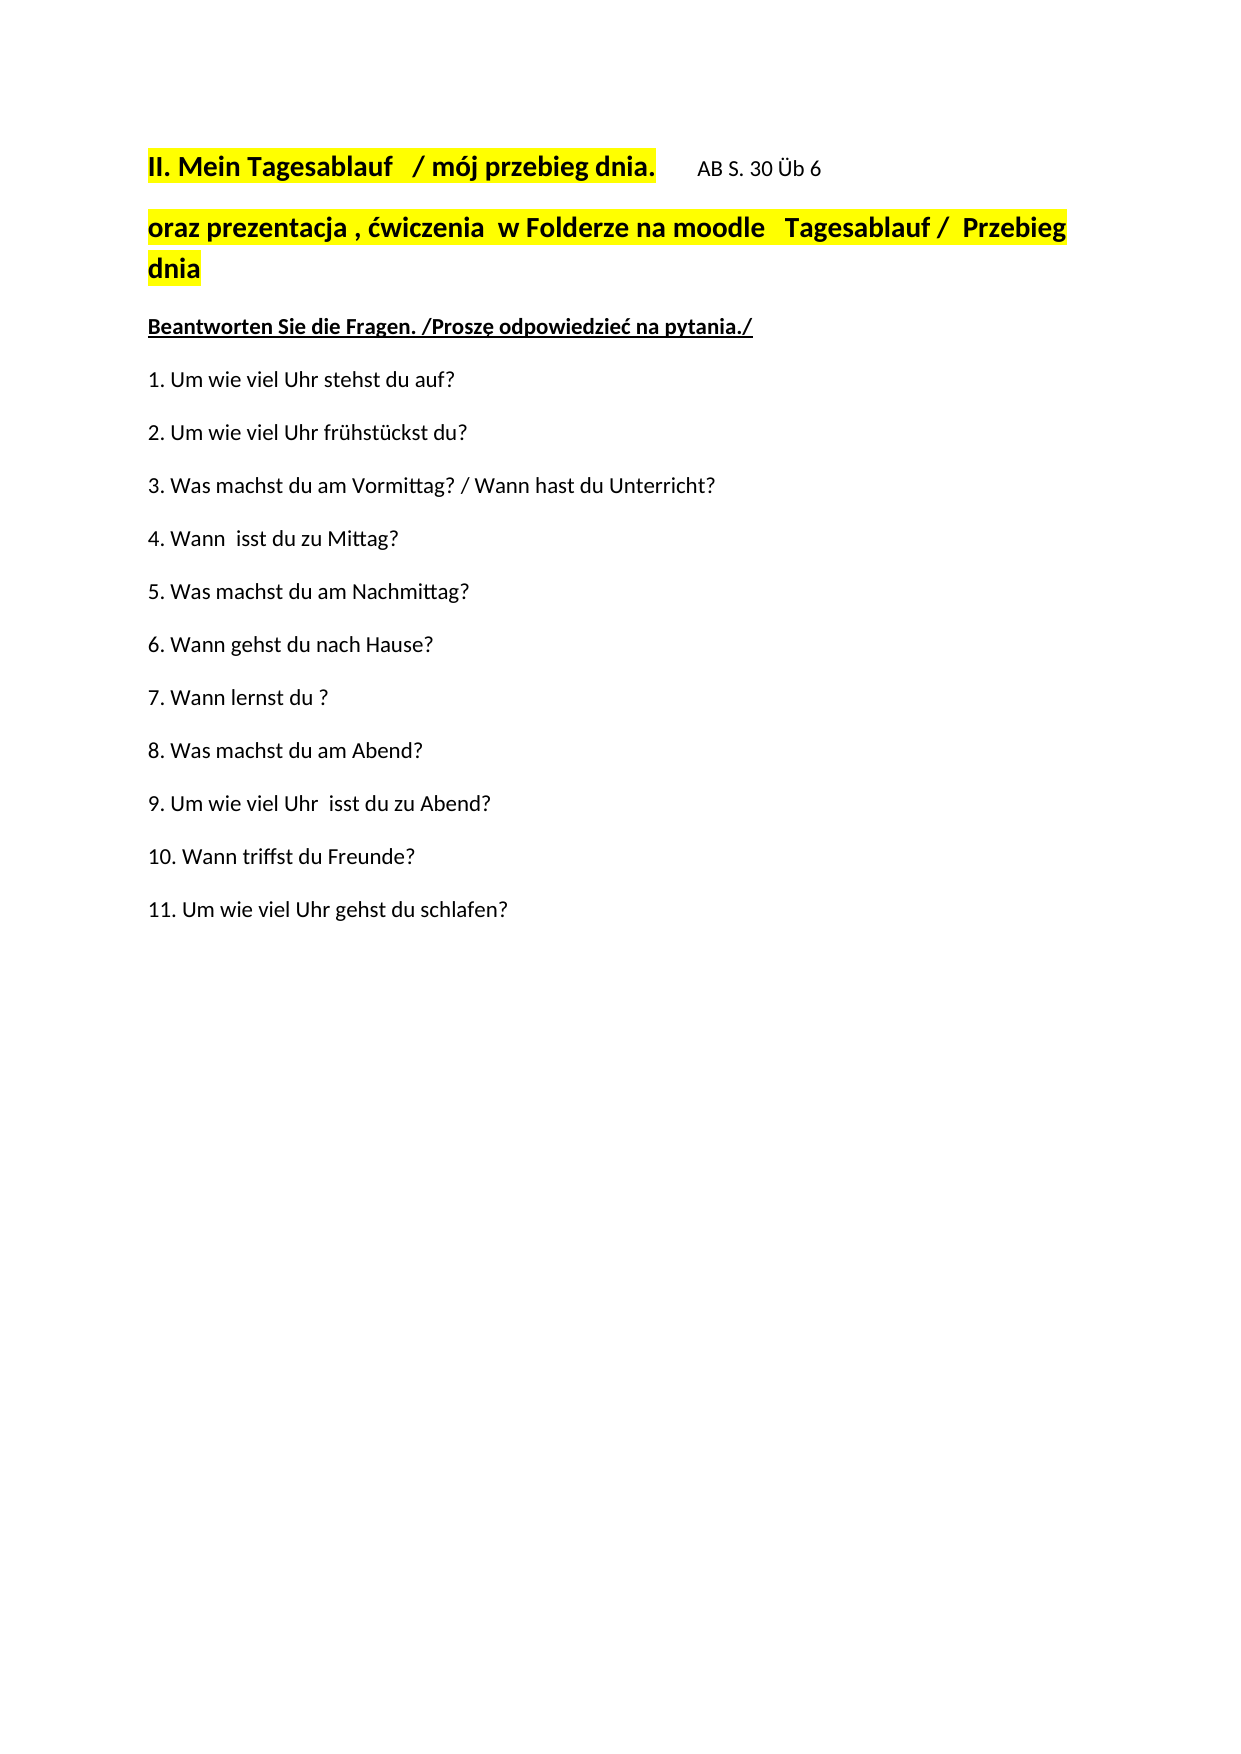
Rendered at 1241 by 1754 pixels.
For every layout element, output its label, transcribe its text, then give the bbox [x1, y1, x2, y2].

text 4. Wann isst du zu Mittag? [148, 524, 1093, 552]
text oraz prezentacja , ćwiczenia w Folderze na moodle Tagesablauf / Przebieg dnia [148, 209, 1093, 286]
text 11. Um wie viel Uhr gehst du schlafen? [148, 895, 1093, 923]
text 3. Was machst du am Vormittag? / Wann hast du Unterricht? [148, 471, 1093, 499]
text 6. Wann gehst du nach Hause? [148, 630, 1093, 658]
text Beantworten Sie die Fragen. /Proszę odpowiedzieć na pytania./ [148, 312, 1093, 340]
text 1. Um wie viel Uhr stehst du auf? [148, 365, 1093, 393]
text 2. Um wie viel Uhr frühstückst du? [148, 418, 1093, 446]
text 7. Wann lernst du ? [148, 683, 1093, 711]
text 5. Was machst du am Nachmittag? [148, 577, 1093, 605]
text 10. Wann triffst du Freunde? [148, 842, 1093, 870]
text 8. Was machst du am Abend? [148, 736, 1093, 764]
text 9. Um wie viel Uhr isst du zu Abend? [148, 789, 1093, 817]
text II. Mein Tagesablauf / mój przebieg dnia. AB S. 30 Üb 6 [656, 148, 1093, 183]
